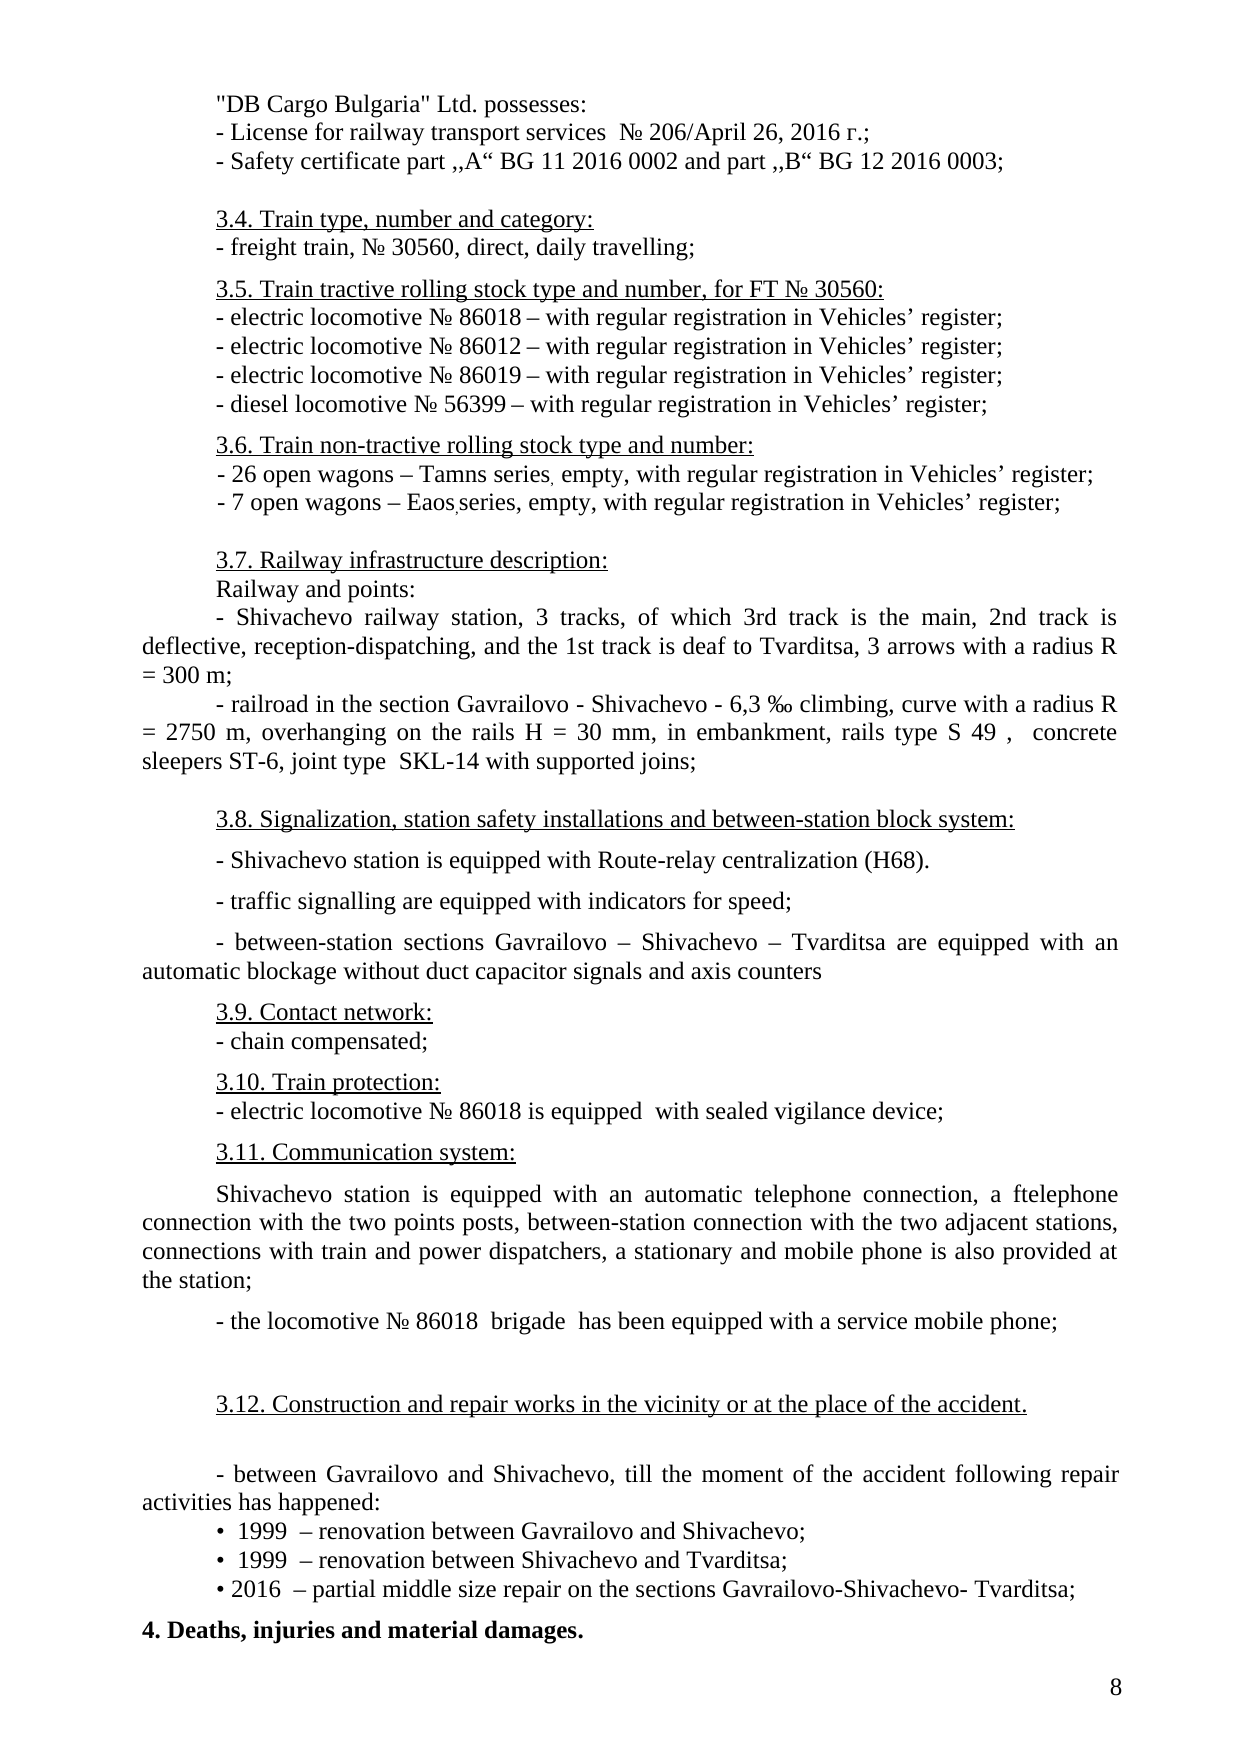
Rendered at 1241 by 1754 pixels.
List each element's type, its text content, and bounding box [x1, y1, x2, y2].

text - 7 open wagons – Eaos,series, empty, with regular registration in Vehicles’ register; [142, 487, 1119, 516]
text 4. Deaths, injuries and material damages. [142, 1615, 1119, 1644]
text 3.8. Signalization, station safety installations and between-station block system: [142, 804, 1119, 832]
text - License for railway transport services № 206/April 26, 2016 г.; [142, 117, 1119, 146]
text "DB Cargo Bulgaria" Ltd. possesses: [142, 89, 1119, 117]
text 3.5. Train tractive rolling stock type and number, for FT № 30560: [142, 274, 1119, 302]
text - railroad in the section Gavrailovo - Shivachevo - 6,3 ‰ climbing, curve with a radius R = 2750 m, overhanging on the rails H = 30 mm, in embankment, rails type S 49 , concrete sleepers ST-6, joint type SKL-14 with supported joins; [142, 689, 1119, 775]
text - chain compensated; [142, 1026, 1119, 1055]
text 3.6. Train non-tractive rolling stock type and number: [142, 430, 1119, 459]
text - electric locomotive № 86019 – with regular registration in Vehicles’ register; [142, 360, 1119, 389]
text 3.11. Communication system: [142, 1137, 1119, 1166]
text - 26 open wagons – Тamns series, empty, with regular registration in Vehicles’ register; [142, 459, 1119, 487]
text - electric locomotive № 86012 – with regular registration in Vehicles’ register; [142, 331, 1119, 360]
text - electric locomotive № 86018 – with regular registration in Vehicles’ register; [142, 302, 1119, 331]
text - freight train, № 30560, direct, daily travelling; [142, 232, 1119, 261]
text 3.4. Train type, number and category: [142, 204, 1119, 232]
text 3.10. Train protection: [142, 1067, 1119, 1096]
text Shivachevo station is equipped with an automatic telephone connection, a ftelephone connection with the two points posts, between-station connection with the two adjacent stations, connections with train and power dispatchers, a stationary and mobile phone is also provided at the station; [142, 1179, 1119, 1294]
text - traffic signalling are equipped with indicators for speed; [142, 886, 1119, 915]
text • 1999 – renovation between Shivachevo and Tvarditsa; [142, 1545, 1119, 1574]
text 3.7. Railway infrastructure description: [142, 545, 1119, 574]
text - electric locomotive № 86018 is equipped with sealed vigilance device; [142, 1096, 1119, 1125]
text Railway and points: [142, 574, 1119, 602]
text - Shivachevo station is equipped with Route-relay centralization (Н68). [142, 845, 1119, 874]
text - Shivachevo railway station, 3 tracks, of which 3rd track is the main, 2nd track is deflective, reception-dispatching, and the 1st track is deaf to Tvarditsa, 3 arrows with a radius R = 300 m; [142, 602, 1119, 689]
text - diesel locomotive № 56399 – with regular registration in Vehicles’ register; [142, 389, 1119, 417]
text 3.9. Contact network: [142, 997, 1119, 1026]
text - between-station sections Gavrailovo – Shivachevo – Tvarditsa are equipped with an automatic blockage without duct capacitor signals and axis counters [142, 927, 1119, 985]
text - Safety certificate part ,,А“ BG 11 2016 0002 and part ,,В“ BG 12 2016 0003; [142, 146, 1119, 175]
text - the locomotive № 86018 brigade has been equipped with a service mobile phone; [142, 1306, 1119, 1335]
text 3.12. Construction and repair works in the vicinity or at the place of the accident. [142, 1389, 1119, 1417]
text • 2016 – partial middle size repair on the sections Gavrailovo-Shivachevo- Tvarditsa; [142, 1574, 1119, 1602]
text - between Gavrailovo and Shivachevo, till the moment of the accident following repair activities has happened: [142, 1459, 1119, 1516]
text • 1999 – renovation between Gavrailovo and Shivachevo; [142, 1516, 1119, 1545]
